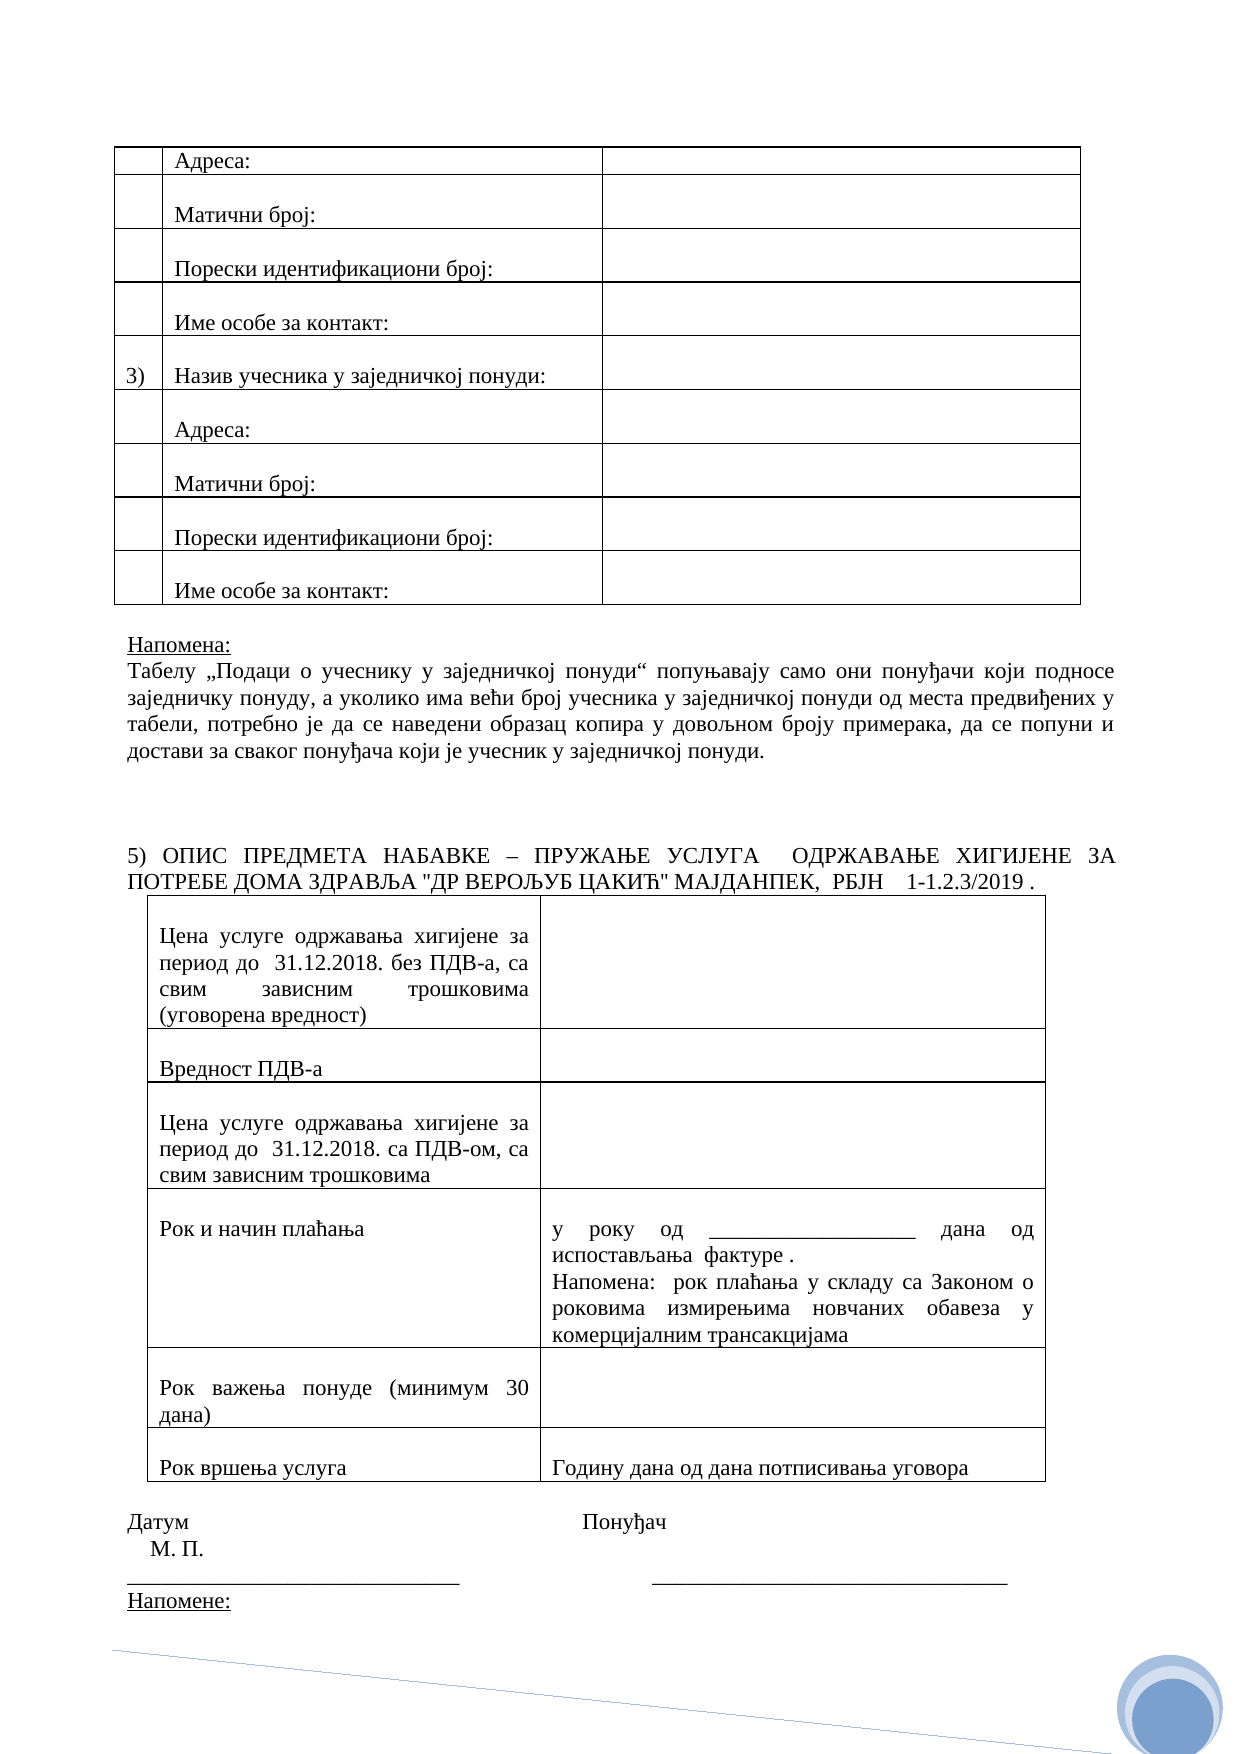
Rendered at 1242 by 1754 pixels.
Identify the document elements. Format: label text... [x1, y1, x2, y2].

table_cell [541, 1029, 1045, 1081]
table_cell [603, 336, 1080, 389]
text 5) ОПИС ПРЕДМЕТА НАБАВКЕ – ПРУЖАЊЕ УСЛУГА ОДРЖАВАЊЕ ХИГИЈЕНЕ ЗА ПОТРЕБЕ ДОМА ЗДРАВЉА ''ДР ВЕРОЉУБ ЦАКИЋ'' МАЈДАНПЕК, РБЈН 1-1.2.3/2019 . [127, 842, 1117, 895]
table_cell [603, 148, 1080, 174]
table_cell [541, 1348, 1045, 1427]
table_cell Име особе за контакт: [163, 283, 602, 335]
table_cell [603, 444, 1080, 496]
table_cell [115, 175, 162, 228]
table_cell [541, 1083, 1045, 1188]
text Напомена: [127, 631, 1117, 658]
text Напомене: [127, 1587, 1117, 1614]
table_cell Матични број: [163, 444, 602, 496]
table_cell Порески идентификациони број: [163, 229, 602, 281]
text М. П. [127, 1534, 1117, 1561]
table_cell [603, 551, 1080, 604]
table_cell Рок вршења услуга [148, 1428, 540, 1481]
table_cell Цена услуге одржавања хигијене за период до 31.12.2018. са ПДВ-ом, са свим зависним трошковима [148, 1083, 540, 1188]
table_cell [603, 390, 1080, 443]
table_cell Адреса: [163, 390, 602, 443]
text Датум Понуђач [127, 1508, 1117, 1534]
table_cell [115, 148, 162, 174]
table_cell Порески идентификациони број: [163, 498, 602, 550]
table_cell [603, 498, 1080, 550]
table_cell [115, 551, 162, 604]
table_cell [603, 175, 1080, 228]
table_header [541, 896, 1045, 1028]
table_cell Име особе за контакт: [163, 551, 602, 604]
text _____________________________ _______________________________ [127, 1561, 1117, 1587]
table_header Цена услуге одржавања хигијене за период до 31.12.2018. без ПДВ-а, са свим зависним трошковима (уговорена вредност) [148, 896, 540, 1028]
table_cell [115, 444, 162, 496]
table_cell Вредност ПДВ-а [148, 1029, 540, 1081]
table_cell у року од __________________ дана од испостављања фактуре . Напомена: рок плаћања у складу са Законом о роковима измирењима новчаних обавеза у комерцијалним трансакцијама [541, 1189, 1045, 1347]
table_cell [115, 498, 162, 550]
table_cell [115, 390, 162, 443]
table_cell [603, 229, 1080, 281]
table_cell Годину дана од дана потписивања уговора [541, 1428, 1045, 1481]
table_cell [115, 283, 162, 335]
table_cell Рок важења понуде (минимум 30 дана) [148, 1348, 540, 1427]
table_cell Назив учесника у заједничкој понуди: [163, 336, 602, 389]
table_cell [603, 283, 1080, 335]
table_cell Рок и начин плаћања [148, 1189, 540, 1347]
table_cell Адреса: [163, 148, 602, 174]
table_cell [115, 229, 162, 281]
table_cell 3) [115, 336, 162, 389]
table_cell Матични број: [163, 175, 602, 228]
text Табелу „Подаци о учеснику у заједничкој понуди“ попуњавају само они понуђачи који подносе заједничку понуду, а уколико има већи број учесника у заједничкој понуди од места предвиђених у табели, потребно је да се наведени образац копира у довољном броју примерака, да се попуни и достави за сваког понуђача који је учесник у заједничкој понуди. [127, 658, 1117, 763]
